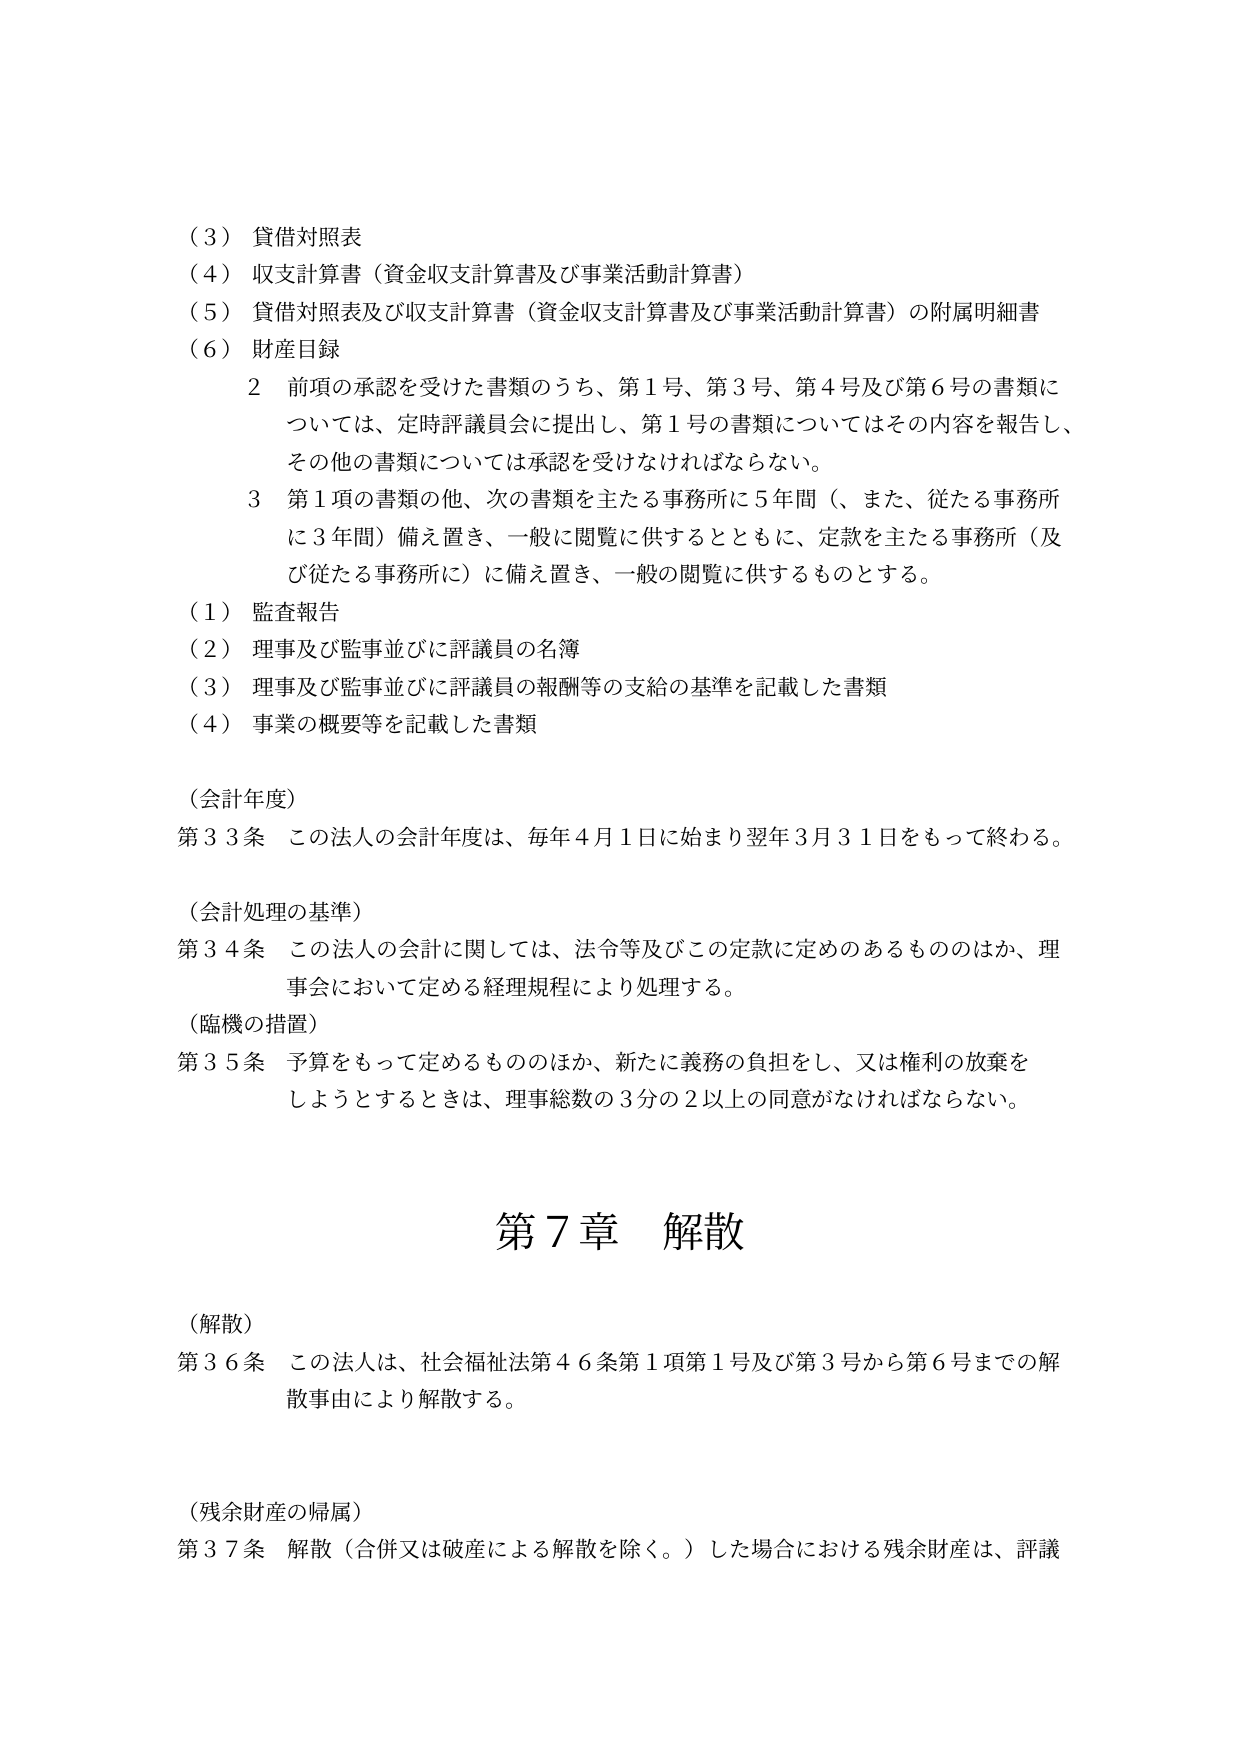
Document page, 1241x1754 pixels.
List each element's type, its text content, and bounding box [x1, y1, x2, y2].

text 第３４条 この法人の会計に関しては、法令等及びこの定款に定めのあるもののはか、理事会において定める経理規程により処理する。 [177, 929, 1063, 1004]
text しようとするときは、理事総数の３分の２以上の同意がなければならない。 [287, 1079, 1063, 1117]
list 貸借対照表 [177, 217, 1063, 254]
text （会計処理の基準） [177, 892, 1063, 929]
list 財産目録 [177, 329, 1063, 367]
text （会計年度） [177, 779, 1063, 817]
list 理事及び監事並びに評議員の名簿 [177, 629, 1063, 667]
list 事業の概要等を記載した書類 [177, 704, 1063, 742]
text 第３３条 この法人の会計年度は、毎年４月１日に始まり翌年３月３１日をもって終わる。 [177, 817, 1063, 854]
text （解散） [177, 1304, 1063, 1342]
text 第７章 解散 [177, 1192, 1063, 1267]
list 収支計算書（資金収支計算書及び事業活動計算書） [177, 254, 1063, 292]
list 理事及び監事並びに評議員の報酬等の支給の基準を記載した書類 [177, 667, 1063, 704]
list 監査報告 [177, 592, 1063, 629]
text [177, 1529, 1063, 1567]
list 貸借対照表及び収支計算書（資金収支計算書及び事業活動計算書）の附属明細書 [177, 292, 1063, 329]
text （残余財産の帰属） [177, 1492, 1063, 1529]
text 第３５条 予算をもって定めるもののほか、新たに義務の負担をし、又は権利の放棄を [177, 1042, 1063, 1079]
text ３ 第１項の書類の他、次の書類を主たる事務所に５年間（、また、従たる事務所に３年間）備え置き、一般に閲覧に供するとともに、定款を主たる事務所（及び従たる事務所に）に備え置き、一般の閲覧に供するものとする。 [243, 479, 1063, 592]
text ２ 前項の承認を受けた書類のうち、第１号、第３号、第４号及び第６号の書類については、定時評議員会に提出し、第１号の書類についてはその内容を報告し、その他の書類については承認を受けなければならない。 [243, 367, 1063, 479]
text 第３６条 この法人は、社会福祉法第４６条第１項第１号及び第３号から第６号までの解散事由により解散する。 [177, 1342, 1063, 1417]
text （臨機の措置） [177, 1004, 1063, 1042]
